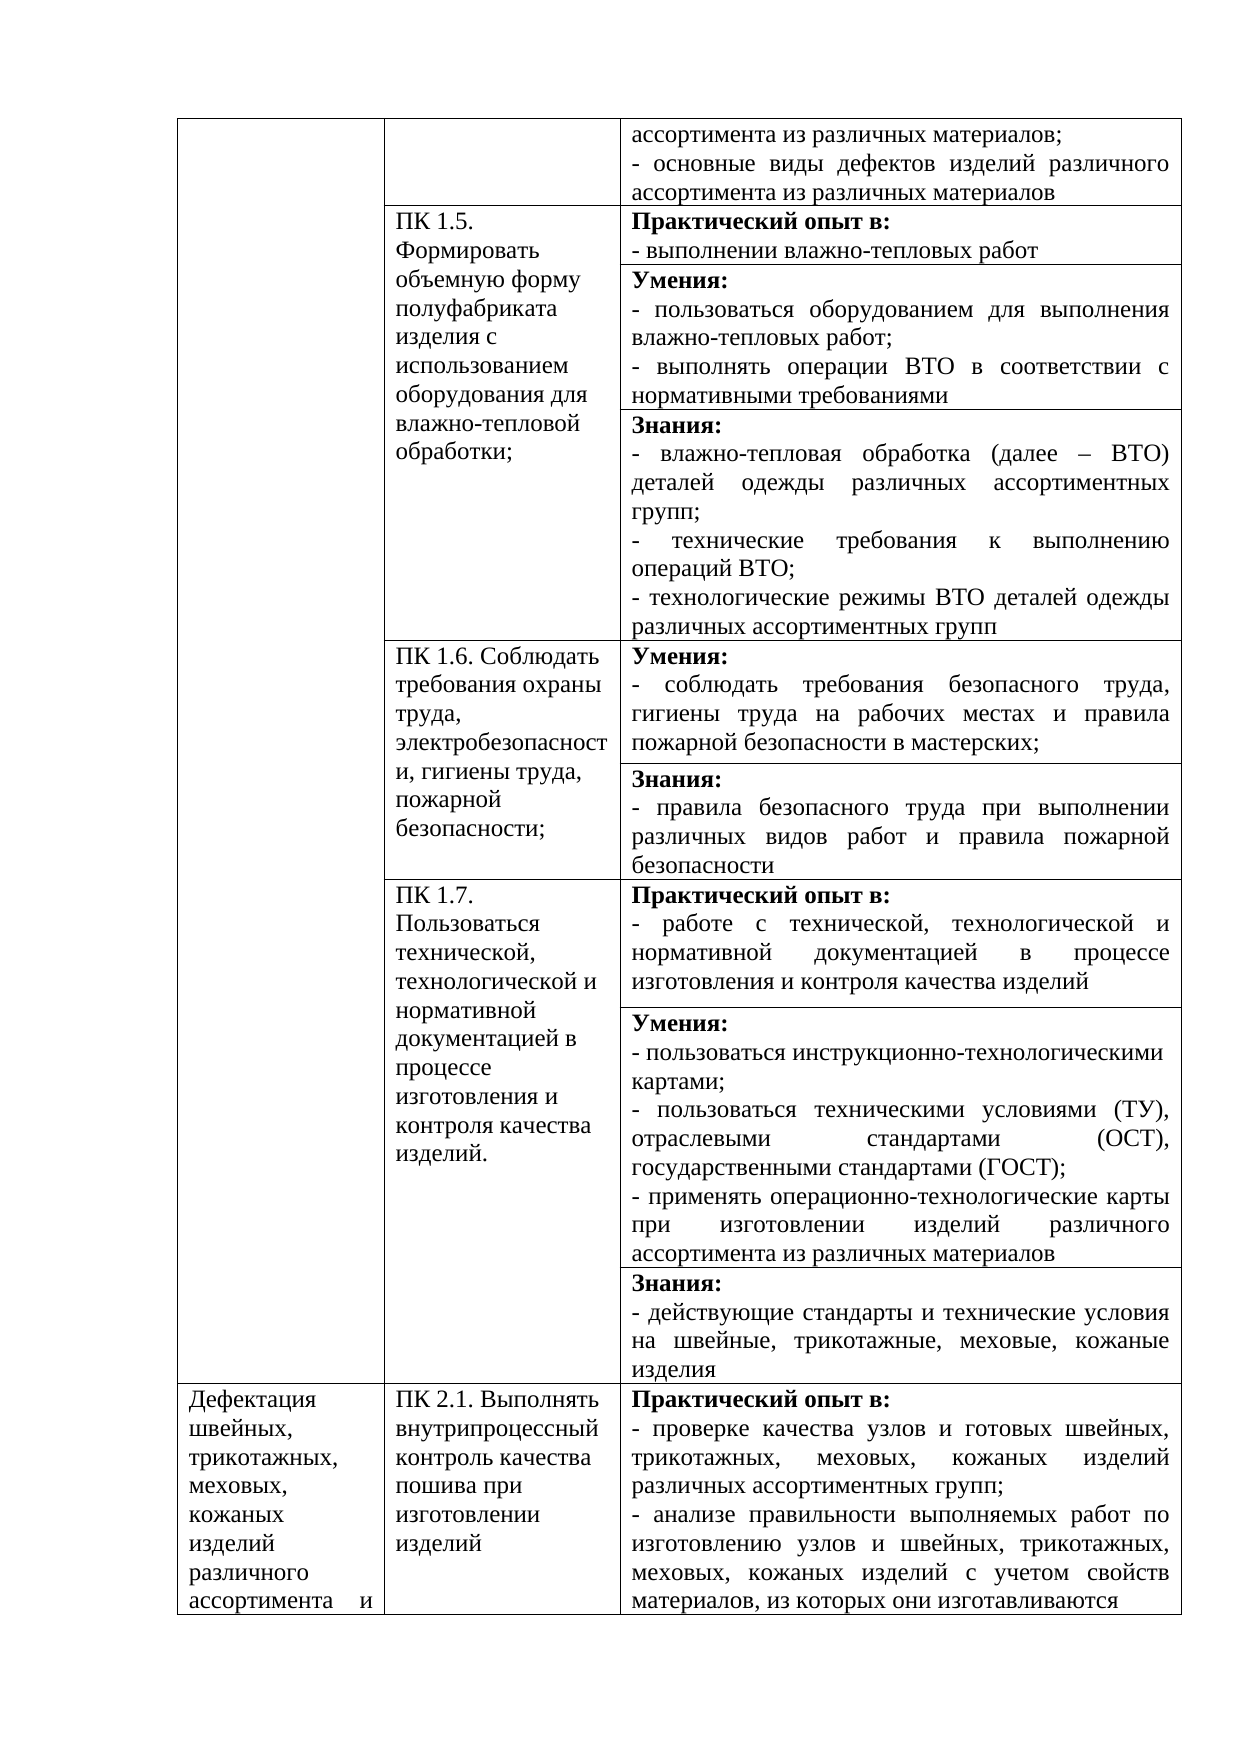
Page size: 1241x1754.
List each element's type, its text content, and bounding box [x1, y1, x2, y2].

table_cell ПК 1.6. Соблюдать требования охраны труда, электробезопасности, гигиены труда, пожарной безопасности; [385, 641, 620, 879]
table_cell Знания: - влажно-тепловая обработка (далее – ВТО) деталей одежды различных ассортиментных групп; - технические требования к выполнению операций ВТО; - технологические режимы ВТО деталей одежды различных ассортиментных групп [621, 410, 1181, 640]
table_cell Знания: - действующие стандарты и технические условия на швейные, трикотажные, меховые, кожаные изделия [621, 1268, 1181, 1383]
table_cell ПК 1.7. Пользоваться технической, технологической и нормативной документацией в процессе изготовления и контроля качества изделий. [385, 880, 620, 1383]
table_cell Практический опыт в: - работе с технической, технологической и нормативной документацией в процессе изготовления и контроля качества изделий [621, 880, 1181, 1007]
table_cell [385, 1384, 620, 1614]
table_cell ПК 1.5. Формировать объемную форму полуфабриката изделия с использованием оборудования для влажно-тепловой обработки; [385, 206, 620, 640]
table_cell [621, 119, 1181, 205]
table_cell Практический опыт в: - выполнении влажно-тепловых работ [621, 206, 1181, 264]
table_cell Знания: - правила безопасного труда при выполнении различных видов работ и правила пожарной безопасности [621, 764, 1181, 879]
table_cell Умения: - соблюдать требования безопасного труда, гигиены труда на рабочих местах и правила пожарной безопасности в мастерских; [621, 641, 1181, 763]
table_cell Практический опыт в: - проверке качества узлов и готовых швейных, трикотажных, меховых, кожаных изделий различных ассортиментных групп; - анализе правильности выполняемых работ по изготовлению узлов и швейных, трикотажных, меховых, кожаных изделий с учетом свойств материалов, из которых они изготавливаются [621, 1384, 1181, 1614]
table_cell Умения: - пользоваться оборудованием для выполнения влажно-тепловых работ; - выполнять операции ВТО в соответствии с нормативными требованиями [621, 265, 1181, 409]
table_cell Умения: - пользоваться инструкционно-технологическими картами; - пользоваться техническими условиями (ТУ), отраслевыми стандартами (ОСТ), государственными стандартами (ГОСТ); - применять операционно-технологические карты при изготовлении изделий различного ассортимента из различных материалов [621, 1008, 1181, 1267]
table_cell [178, 1384, 384, 1614]
